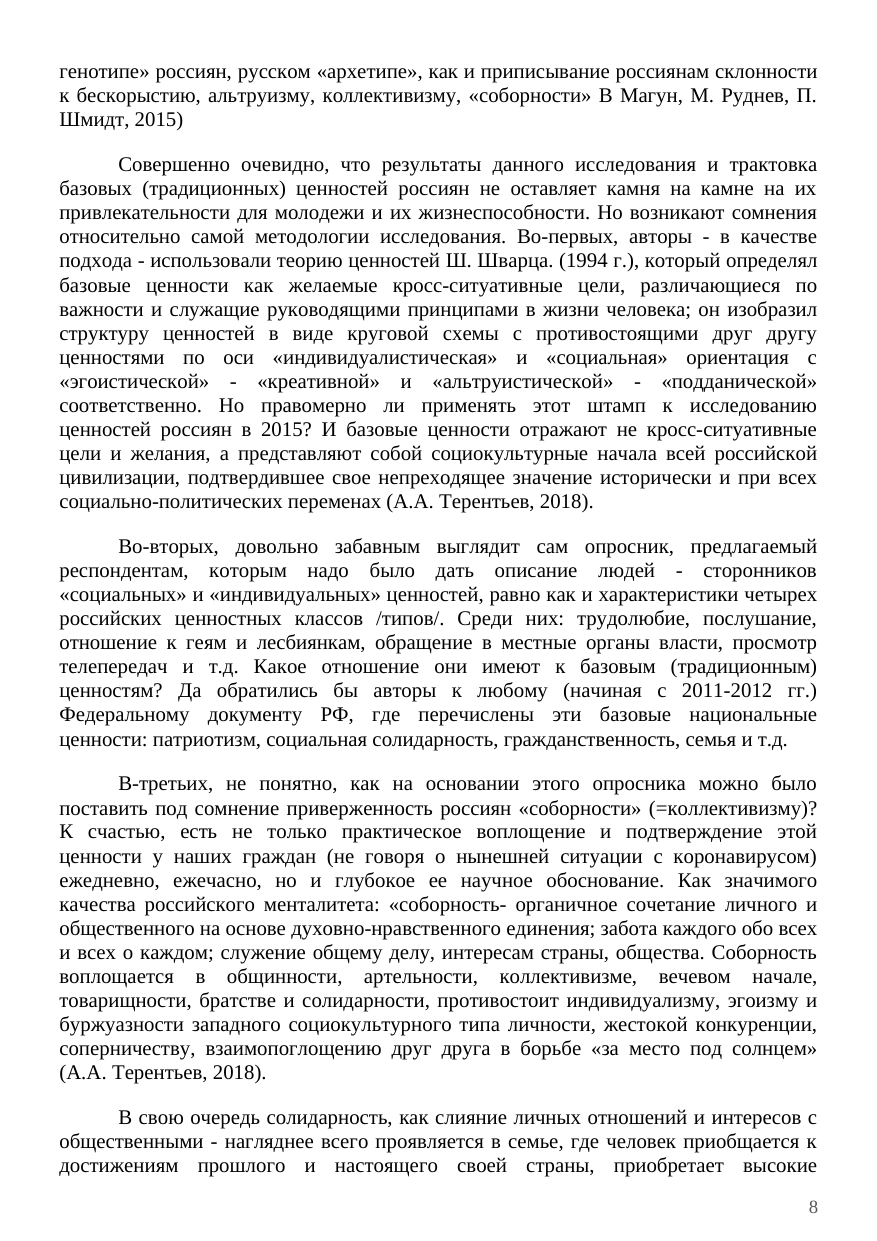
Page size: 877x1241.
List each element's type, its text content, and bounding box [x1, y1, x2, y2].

text В-третьих, не понятно, как на основании этого опросника можно было поставить под сомнение приверженность россиян «соборности» (=коллективизму)? К счастью, есть не только практическое воплощение и подтверждение этой ценности у наших граждан (не говоря о нынешней ситуации с коронавирусом) ежедневно, ежечасно, но и глубокое ее научное обоснование. Как значимого качества российского менталитета: «соборность- органичное сочетание личного и общественного на основе духовно-нравственного единения; забота каждого обо всех и всех о каждом; служение общему делу, интересам страны, общества. Соборность воплощается в общинности, артельности, коллективизме, вечевом начале, товарищности, братстве и солидарности, противостоит индивидуализму, эгоизму и буржуазности западного социокультурного типа личности, жестокой конкуренции, соперничеству, взаимопоглощению друг друга в борьбе «за место под солнцем» (А.А. Терентьев, 2018). [59, 771, 818, 1084]
text Во-вторых, довольно забавным выглядит сам опросник, предлагаемый респондентам, которым надо было дать описание людей - сторонников «социальных» и «индивидуальных» ценностей, равно как и характеристики четырех российских ценностных классов /типов/. Среди них: трудолюбие, послушание, отношение к геям и лесбиянкам, обращение в местные органы власти, просмотр телепередач и т.д. Какое отношение они имеют к базовым (традиционным) ценностям? Да обратились бы авторы к любому (начиная с 2011-2012 гг.) Федеральному документу РФ, где перечислены эти базовые национальные ценности: патриотизм, социальная солидарность, гражданственность, семья и т.д. [59, 534, 818, 751]
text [59, 59, 818, 131]
text Совершенно очевидно, что результаты данного исследования и трактовка базовых (традиционных) ценностей россиян не оставляет камня на камне на их привлекательности для молодежи и их жизнеспособности. Но возникают сомнения относительно самой методологии исследования. Во-первых, авторы - в качестве подхода - использовали теорию ценностей Ш. Шварца. (1994 г.), который определял базовые ценности как желаемые кросс-ситуативные цели, различающиеся по важности и служащие руководящими принципами в жизни человека; он изобразил структуру ценностей в виде круговой схемы с противостоящими друг другу ценностями по оси «индивидуалистическая» и «социальная» ориентация с «эгоистической» - «креативной» и «альтруистической» - «подданической» соответственно. Но правомерно ли применять этот штамп к исследованию ценностей россиян в 2015? И базовые ценности отражают не кросс-ситуативные цели и желания, а представляют собой социокультурные начала всей российской цивилизации, подтвердившее свое непреходящее значение исторически и при всех социально-политических переменах (А.А. Терентьев, 2018). [59, 152, 818, 513]
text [59, 1105, 818, 1177]
